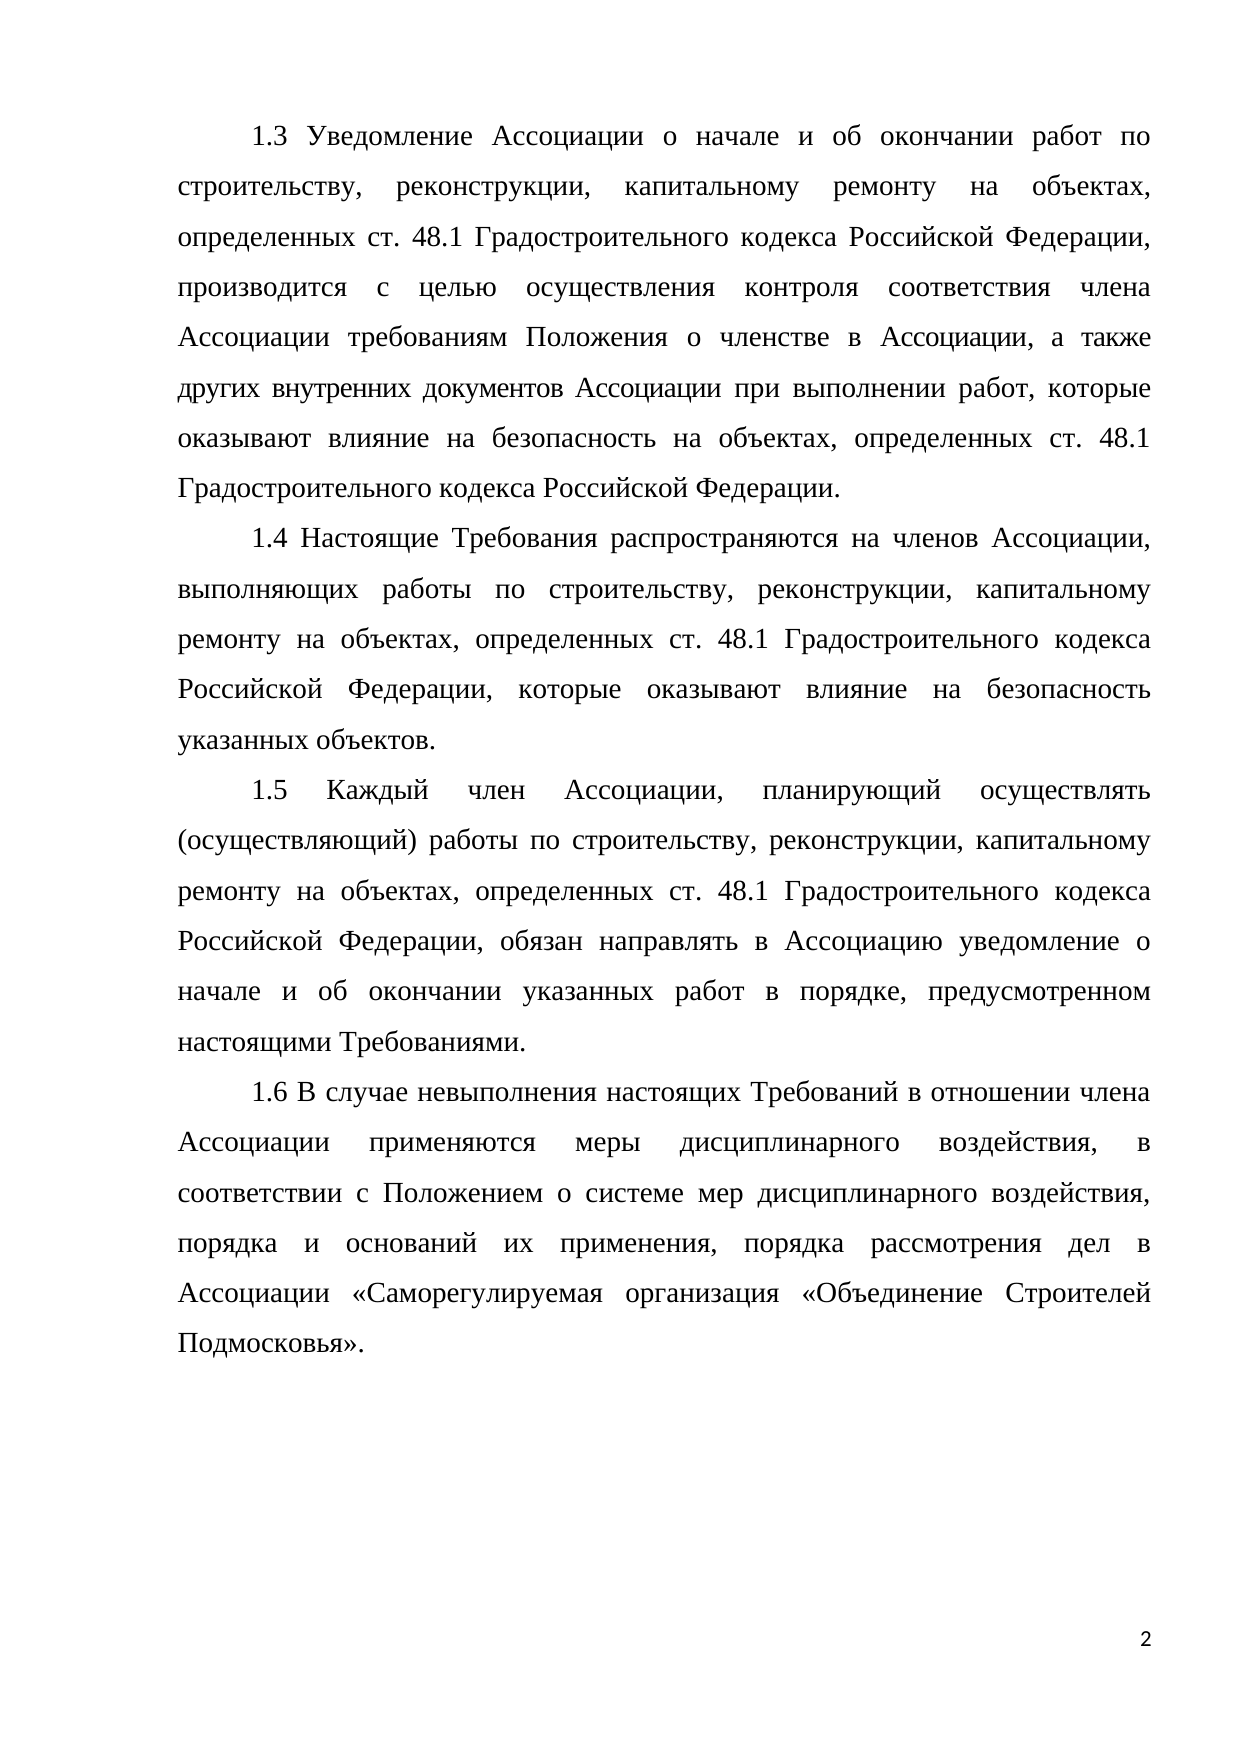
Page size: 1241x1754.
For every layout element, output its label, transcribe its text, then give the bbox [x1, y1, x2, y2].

text 1.6 В случае невыполнения настоящих Требований в отношении члена Ассоциации применяются меры дисциплинарного воздействия, в соответствии с Положением о системе мер дисциплинарного воздействия, порядка и оснований их применения, порядка рассмотрения дел в Ассоциации «Саморегулируемая организация «Объединение Строителей Подмосковья». [177, 1074, 1152, 1359]
text 1.4 Настоящие Требования распространяются на членов Ассоциации, выполняющих работы по строительству, реконструкции, капитальному ремонту на объектах, определенных ст. 48.1 Градостроительного кодекса Российской Федерации, которые оказывают влияние на безопасность указанных объектов. [177, 521, 1152, 755]
text 1.3 Уведомление Ассоциации о начале и об окончании работ по строительству, реконструкции, капитальному ремонту на объектах, определенных ст. 48.1 Градостроительного кодекса Российской Федерации, производится с целью осуществления контроля соответствия члена Ассоциации требованиям Положения о членстве в Ассоциации, а также других внутренних документов Ассоциации при выполнении работ, которые оказывают влияние на безопасность на объектах, определенных ст. 48.1 Градостроительного кодекса Российской Федерации. [177, 118, 1152, 504]
text 1.5 Каждый член Ассоциации, планирующий осуществлять (осуществляющий) работы по строительству, реконструкции, капитальному ремонту на объектах, определенных ст. 48.1 Градостроительного кодекса Российской Федерации, обязан направлять в Ассоциацию уведомление о начале и об окончании указанных работ в порядке, предусмотренном настоящими Требованиями. [177, 772, 1152, 1057]
